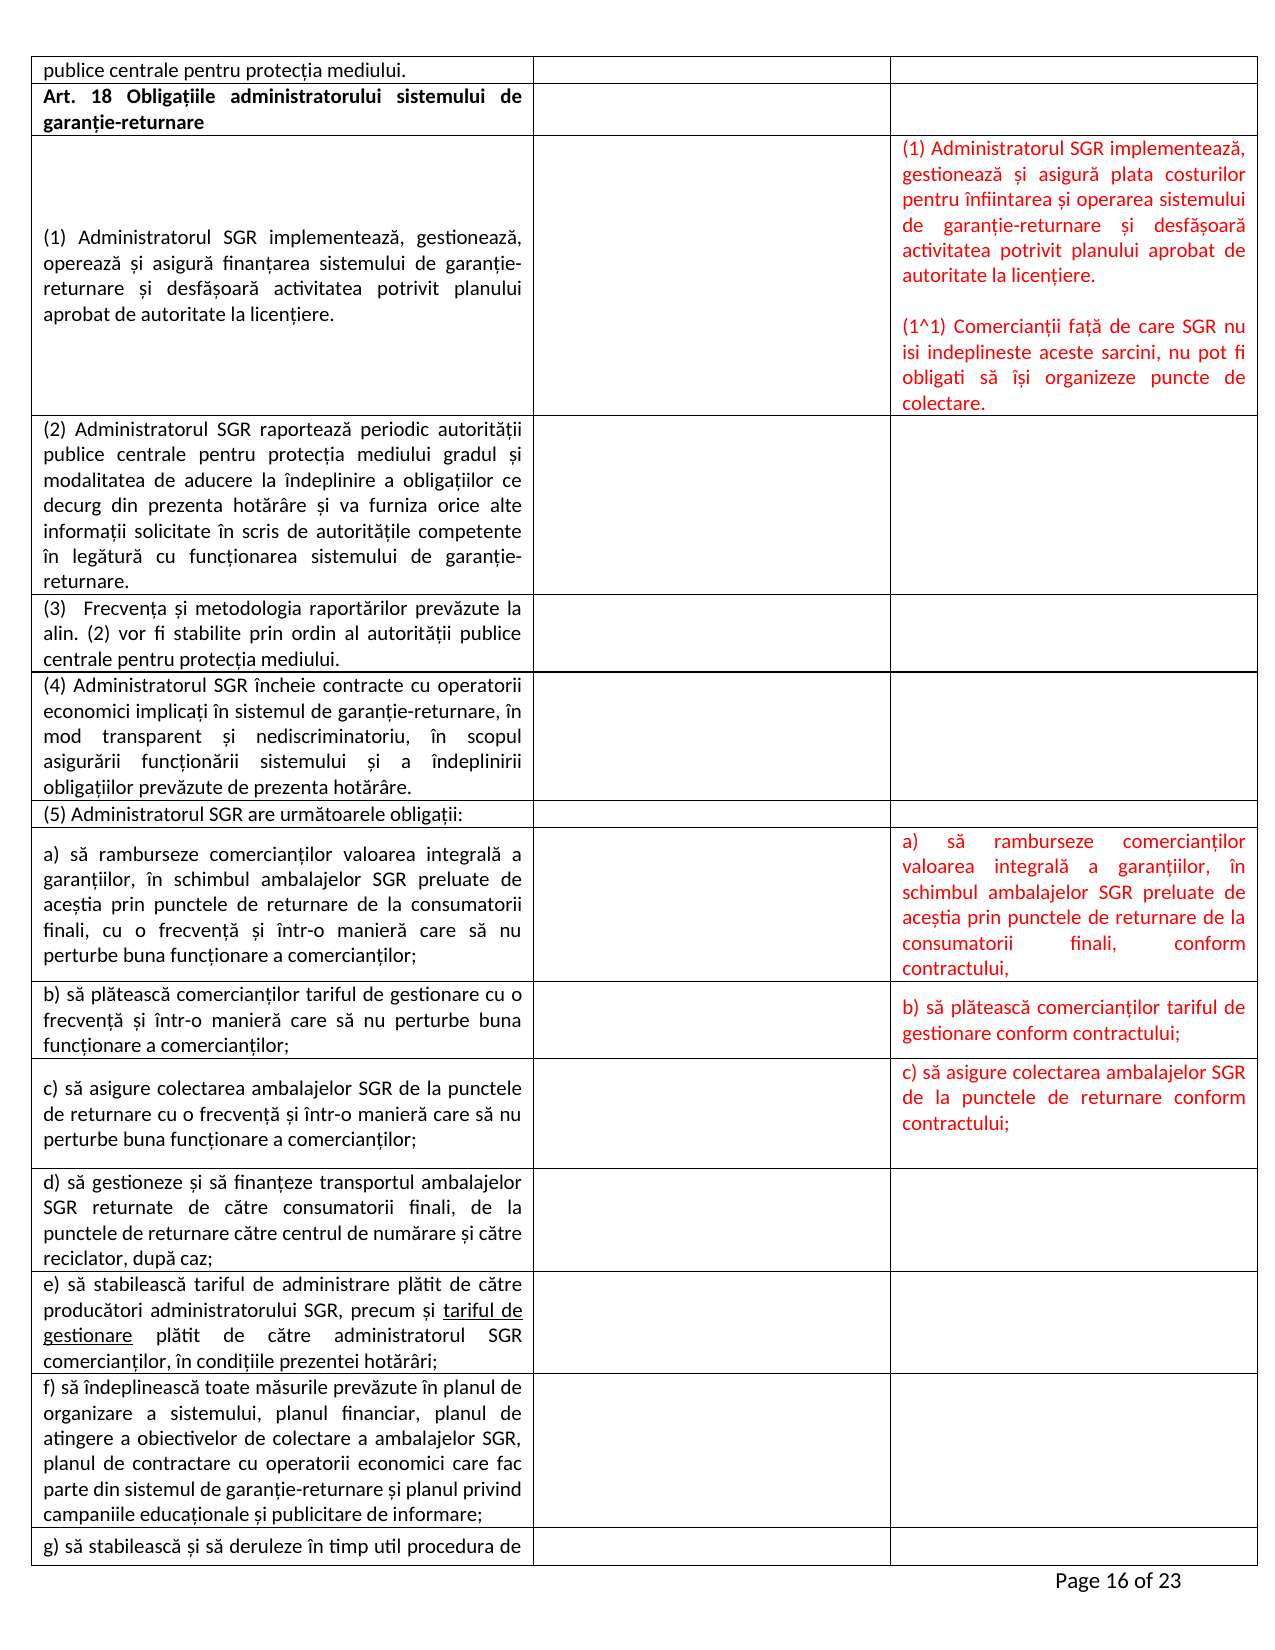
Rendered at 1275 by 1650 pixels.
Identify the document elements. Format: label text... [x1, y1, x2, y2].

table_cell a) să ramburseze comercianților valoarea integrală a garanțiilor, în schimbul ambalajelor SGR preluate de aceștia prin punctele de returnare de la consumatorii finali, cu o frecvență și într-o manieră care să nu perturbe buna funcționare a comercianților; [32, 828, 533, 981]
table_cell [534, 801, 890, 827]
table_cell b) să plătească comercianților tariful de gestionare cu o frecvență și într-o manieră care să nu perturbe buna funcționare a comercianților; [32, 982, 533, 1058]
table_cell [534, 84, 890, 134]
table_cell e) să stabilească tariful de administrare plătit de către producători administratorului SGR, precum și tariful de gestionare plătit de către administratorul SGR comercianților, în condițiile prezentei hotărâri; [32, 1272, 533, 1373]
table_cell [534, 673, 890, 799]
table_cell [891, 595, 1257, 671]
table_cell b) să plătească comercianților tariful de gestionare conform contractului; [891, 982, 1257, 1058]
table_cell (3) Frecvența și metodologia raportărilor prevăzute la alin. (2) vor fi stabilite prin ordin al autorității publice centrale pentru protecția mediului. [32, 595, 533, 671]
table_cell [534, 1272, 890, 1373]
table_cell [534, 1059, 890, 1168]
table_cell [534, 416, 890, 594]
table_cell [891, 1528, 1257, 1564]
table_cell d) să gestioneze și să finanțeze transportul ambalajelor SGR returnate de către consumatorii finali, de la punctele de returnare către centrul de numărare și către reciclator, după caz; [32, 1169, 533, 1271]
table_cell (1) Administratorul SGR implementează, gestionează, operează și asigură finanțarea sistemului de garanție-returnare și desfășoară activitatea potrivit planului aprobat de autoritate la licențiere. [32, 136, 533, 415]
table_cell [534, 1528, 890, 1564]
table_cell [891, 416, 1257, 594]
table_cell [32, 1528, 533, 1564]
table_cell [891, 84, 1257, 134]
table_cell [891, 673, 1257, 799]
table_cell (2) Administratorul SGR raportează periodic autorității publice centrale pentru protecția mediului gradul și modalitatea de aducere la îndeplinire a obligațiilor ce decurg din prezenta hotărâre și va furniza orice alte informații solicitate în scris de autoritățile competente în legătură cu funcționarea sistemului de garanție-returnare. [32, 416, 533, 594]
table_cell [891, 57, 1257, 83]
table_cell [891, 1272, 1257, 1373]
table_cell [534, 136, 890, 415]
table_cell [891, 801, 1257, 827]
table_cell (1) Administratorul SGR implementează, gestionează și asigură plata costurilor pentru înfiintarea și operarea sistemului de garanție-returnare și desfășoară activitatea potrivit planului aprobat de autoritate la licențiere. (1^1) Comercianții față de care SGR nu isi indeplineste aceste sarcini, nu pot fi obligati să își organizeze puncte de colectare. [891, 136, 1257, 415]
table_cell [891, 1374, 1257, 1527]
table_cell [534, 1169, 890, 1271]
table_cell [534, 595, 890, 671]
table_cell f) să îndeplinească toate măsurile prevăzute în planul de organizare a sistemului, planul financiar, planul de atingere a obiectivelor de colectare a ambalajelor SGR, planul de contractare cu operatorii economici care fac parte din sistemul de garanție-returnare și planul privind campaniile educaționale și publicitare de informare; [32, 1374, 533, 1527]
table_cell [891, 1169, 1257, 1271]
table_cell [534, 57, 890, 83]
table_cell [534, 982, 890, 1058]
table_cell c) să asigure colectarea ambalajelor SGR de la punctele de returnare cu o frecvență și într-o manieră care să nu perturbe buna funcționare a comercianților; [32, 1059, 533, 1168]
table_cell Art. 18 Obligațiile administratorului sistemului de garanție-returnare [32, 84, 533, 134]
table_cell [534, 828, 890, 981]
table_cell c) să asigure colectarea ambalajelor SGR de la punctele de returnare conform contractului; [891, 1059, 1257, 1168]
table_cell (5) Administratorul SGR are următoarele obligații: [32, 801, 533, 827]
table_cell [534, 1374, 890, 1527]
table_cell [32, 57, 533, 83]
table_cell (4) Administratorul SGR încheie contracte cu operatorii economici implicați în sistemul de garanție-returnare, în mod transparent și nediscriminatoriu, în scopul asigurării funcționării sistemului și a îndeplinirii obligațiilor prevăzute de prezenta hotărâre. [32, 673, 533, 799]
table_cell a) să ramburseze comercianților valoarea integrală a garanțiilor, în schimbul ambalajelor SGR preluate de aceștia prin punctele de returnare de la consumatorii finali, conform contractului, [891, 828, 1257, 981]
